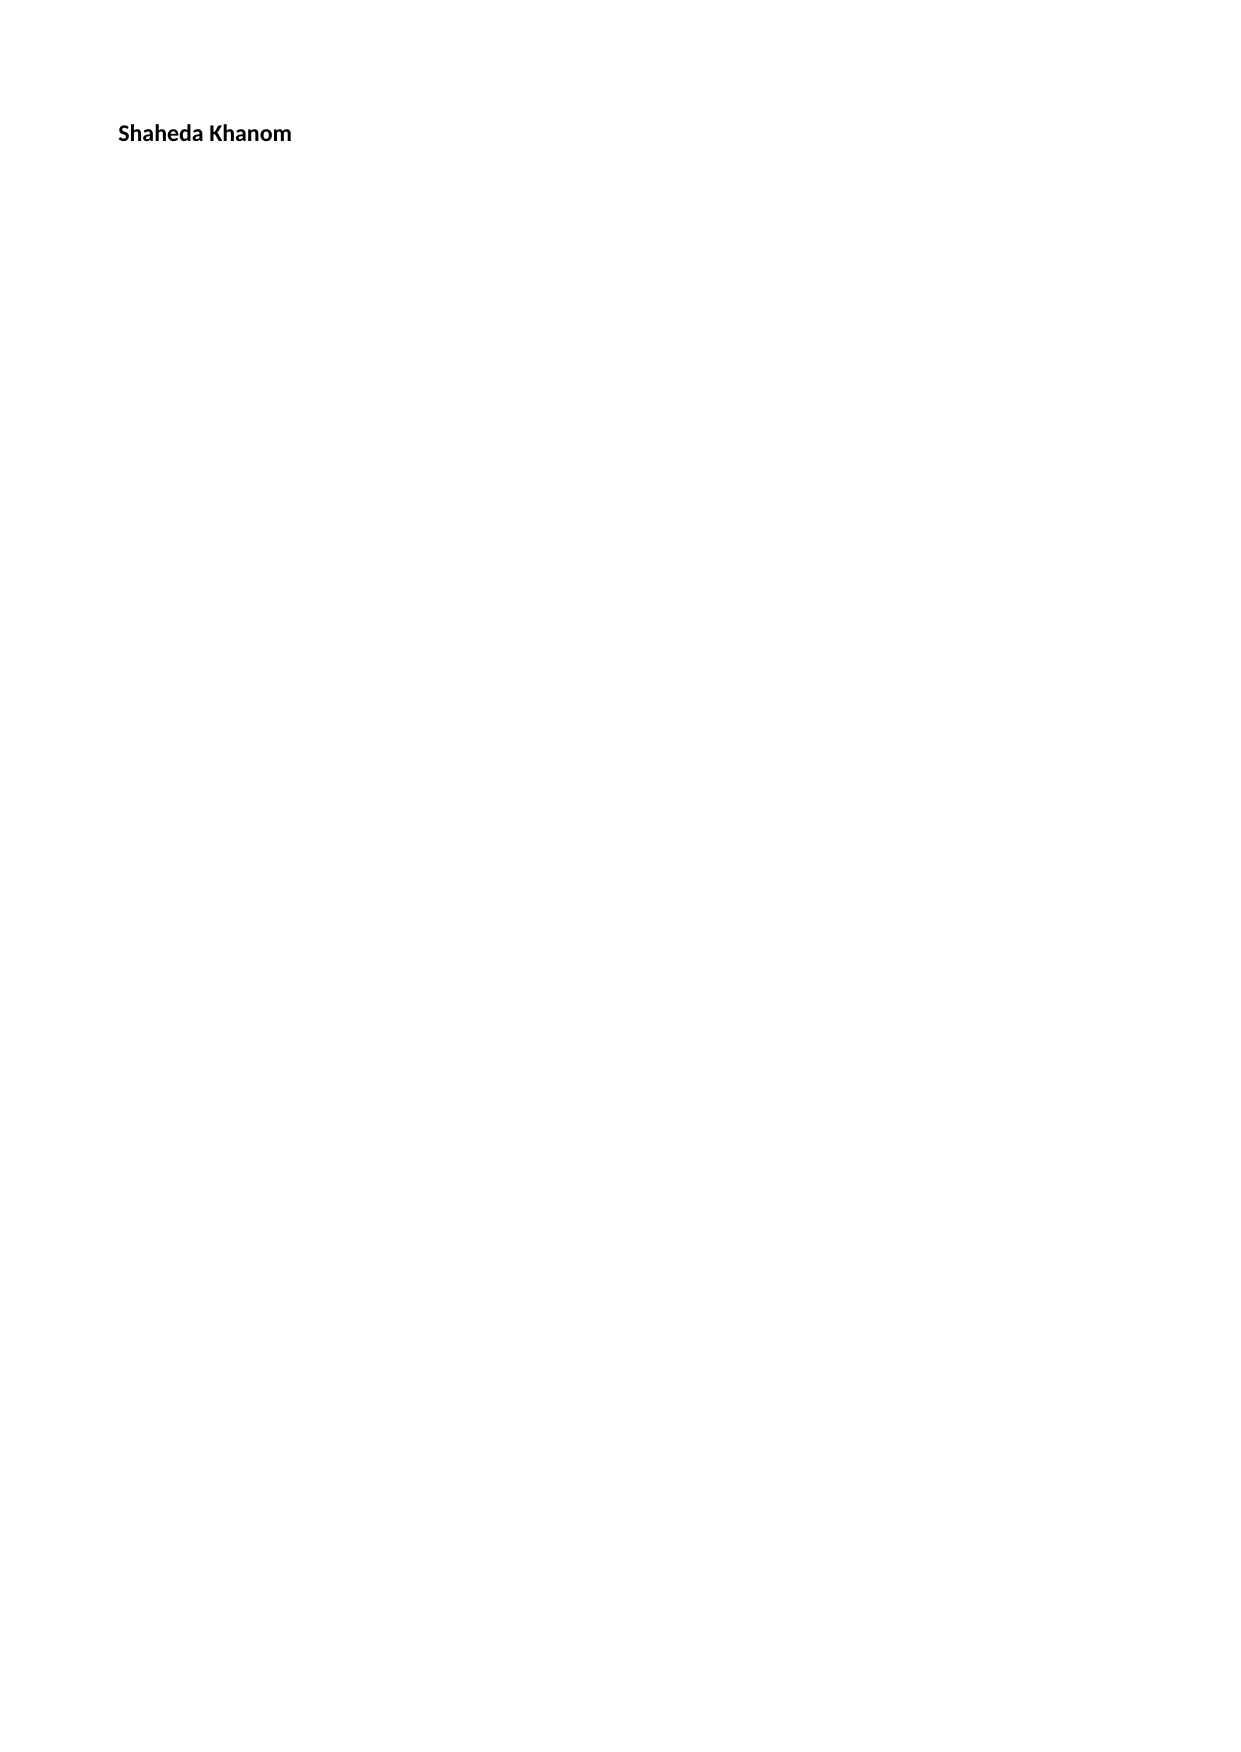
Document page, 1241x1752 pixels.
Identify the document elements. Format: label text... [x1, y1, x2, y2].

text Shaheda Khanom [118, 118, 1122, 147]
